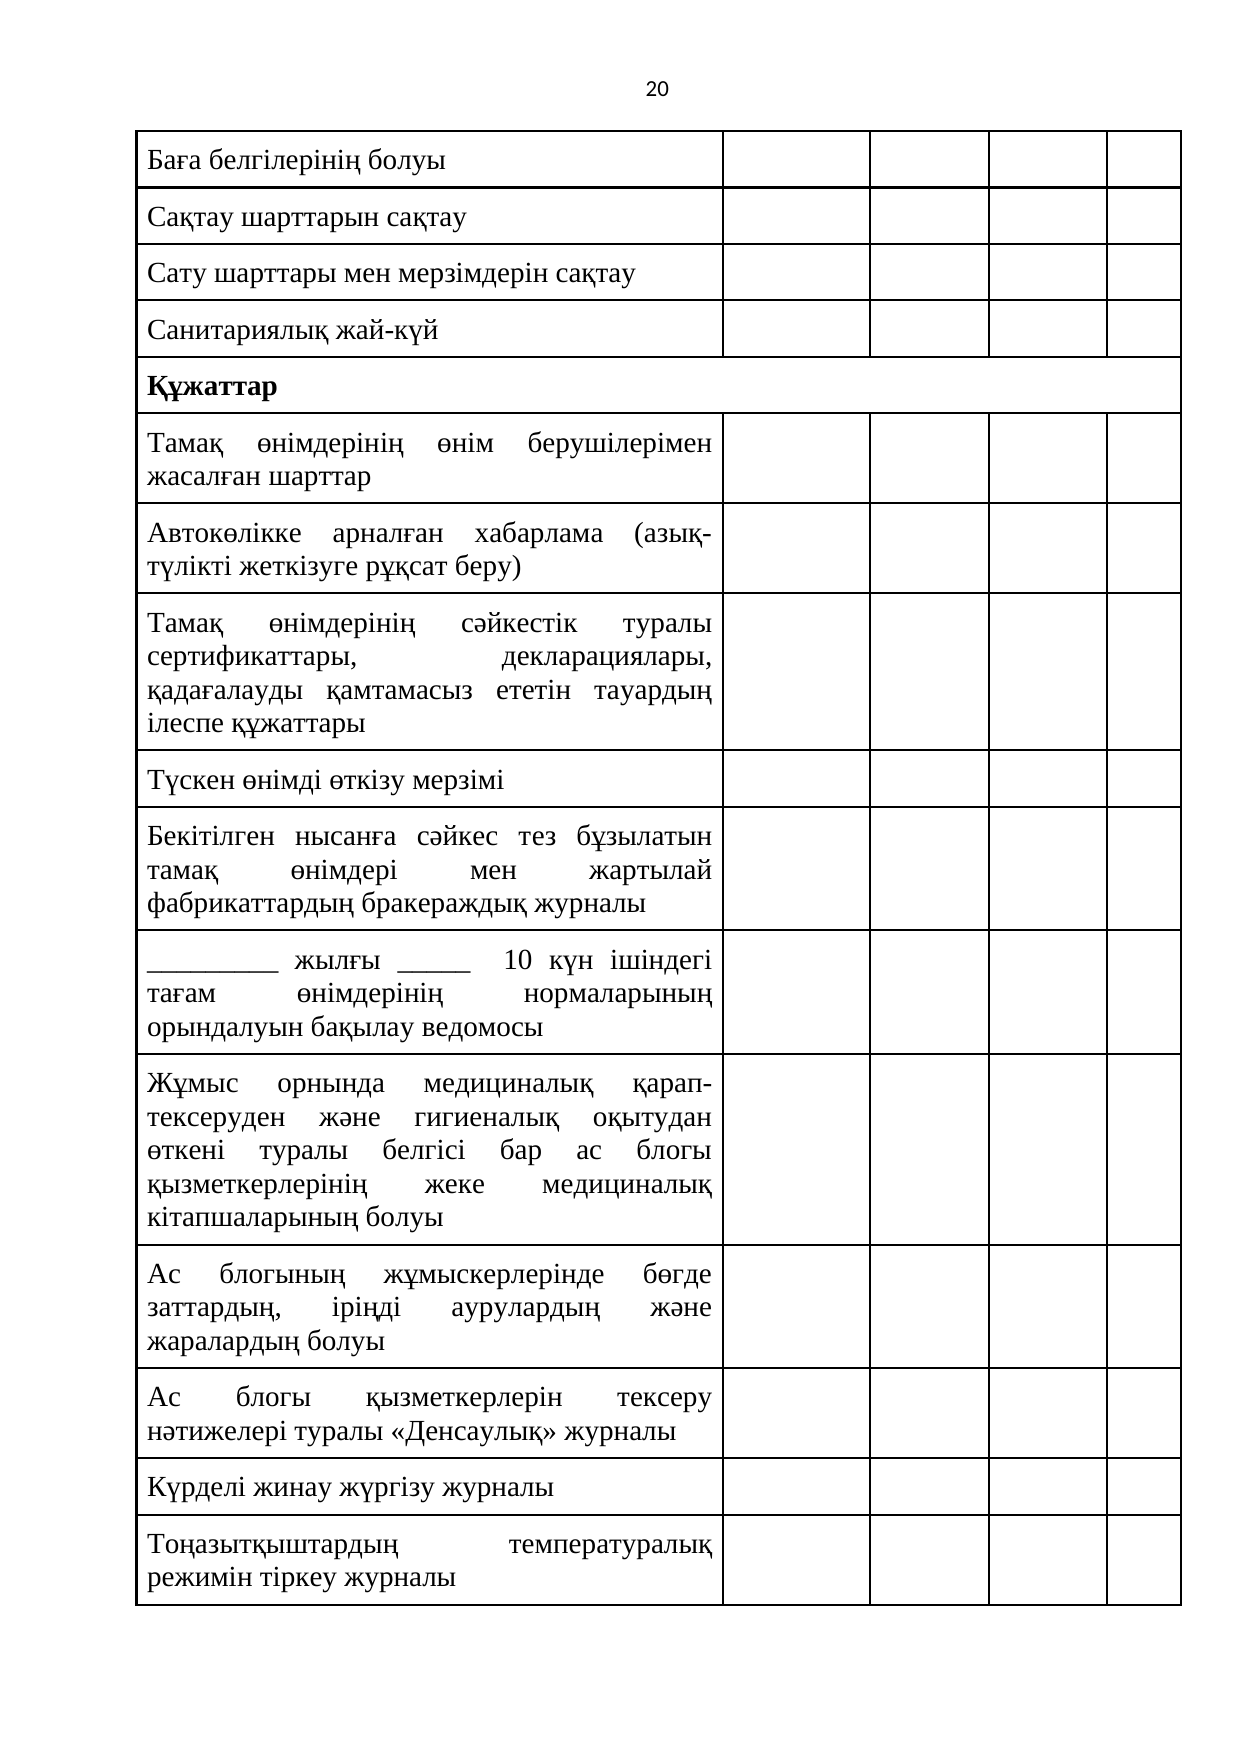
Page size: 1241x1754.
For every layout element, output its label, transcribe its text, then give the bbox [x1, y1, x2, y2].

table_cell [724, 931, 869, 1053]
table_cell Күрделі жинау жүргізу журналы [138, 1459, 722, 1513]
table_cell Ас блогының жұмыскерлерінде бөгде заттардың, іріңді аурулардың және жаралардың болуы [138, 1246, 722, 1367]
table_cell [871, 414, 988, 502]
table_cell [871, 245, 988, 299]
table_cell Санитариялық жай-күй [138, 301, 722, 356]
table_cell Тамақ өнімдерінің сәйкестік туралы сертификаттары, декларациялары, қадағалауды қамтамасыз ететін тауардың ілеспе құжаттары [138, 594, 722, 749]
table_cell [724, 1459, 869, 1513]
table_cell [990, 414, 1106, 502]
table_cell [990, 808, 1106, 929]
table_cell [990, 1369, 1106, 1457]
table_cell [1108, 189, 1180, 243]
table_cell [990, 1055, 1106, 1243]
table_cell [1108, 808, 1180, 929]
table_cell [990, 931, 1106, 1053]
table_cell [1108, 504, 1180, 592]
table_cell Сату шарттары мен мерзімдерін сақтау [138, 245, 722, 299]
table_cell Сақтау шарттарын сақтау [138, 189, 722, 243]
table_cell [871, 1055, 988, 1243]
table_cell [1108, 301, 1180, 356]
table_cell [990, 1246, 1106, 1367]
table_cell Баға белгілерінің болуы [138, 132, 722, 186]
table_cell [990, 504, 1106, 592]
table_cell [724, 1369, 869, 1457]
table_cell [871, 594, 988, 749]
table_cell [724, 504, 869, 592]
table_cell [724, 1516, 869, 1603]
table_cell [724, 751, 869, 806]
table_cell [724, 189, 869, 243]
table_cell Автокөлікке арналған хабарлама (азық-түлікті жеткізуге рұқсат беру) [138, 504, 722, 592]
table_cell [1108, 245, 1180, 299]
table_cell [1108, 132, 1180, 186]
table_cell [1108, 594, 1180, 749]
table_cell [1108, 1369, 1180, 1457]
table_cell [724, 132, 869, 186]
table_cell [724, 594, 869, 749]
table_cell [1108, 1246, 1180, 1367]
table_cell [871, 301, 988, 356]
table_cell [990, 132, 1106, 186]
table_cell [990, 594, 1106, 749]
table_cell Тоңазытқыштардың температуралық режимін тіркеу журналы [138, 1516, 722, 1603]
table_cell [871, 1246, 988, 1367]
table_cell [724, 1055, 869, 1243]
table_cell [1108, 414, 1180, 502]
table_cell [871, 189, 988, 243]
table_cell [871, 1516, 988, 1603]
table_cell [724, 808, 869, 929]
table_cell [724, 1246, 869, 1367]
table_cell [990, 1516, 1106, 1603]
table_cell Құжаттар [138, 358, 1180, 412]
table_cell Бекітілген нысанға сәйкес тез бұзылатын тамақ өнімдері мен жартылай фабрикаттардың бракераждық журналы [138, 808, 722, 929]
table_cell [990, 189, 1106, 243]
table_cell [871, 931, 988, 1053]
table_cell Тамақ өнімдерінің өнім берушілерімен жасалған шарттар [138, 414, 722, 502]
table_cell [990, 751, 1106, 806]
table_cell [724, 301, 869, 356]
table_cell Жұмыс орнында медициналық қарап-тексеруден және гигиеналық оқытудан өткені туралы белгісі бар ас блогы қызметкерлерінің жеке медициналық кітапшаларының болуы [138, 1055, 722, 1243]
table_cell [871, 808, 988, 929]
table_cell [871, 132, 988, 186]
table_cell [724, 414, 869, 502]
table_cell _________ жылғы _____ 10 күн ішіндегі тағам өнімдерінің нормаларының орындалуын бақылау ведомосы [138, 931, 722, 1053]
table_cell Ас блогы қызметкерлерін тексеру нәтижелері туралы «Денсаулық» журналы [138, 1369, 722, 1457]
table_cell [871, 1369, 988, 1457]
table_cell [990, 245, 1106, 299]
table_cell [1108, 931, 1180, 1053]
table_cell [724, 245, 869, 299]
table_cell [871, 1459, 988, 1513]
table_cell [1108, 1516, 1180, 1603]
table_cell [1108, 1459, 1180, 1513]
table_cell [871, 751, 988, 806]
table_cell [1108, 1055, 1180, 1243]
table_cell [1108, 751, 1180, 806]
table_cell [990, 301, 1106, 356]
table_cell [871, 504, 988, 592]
table_cell [990, 1459, 1106, 1513]
table_cell Түскен өнімді өткізу мерзімі [138, 751, 722, 806]
